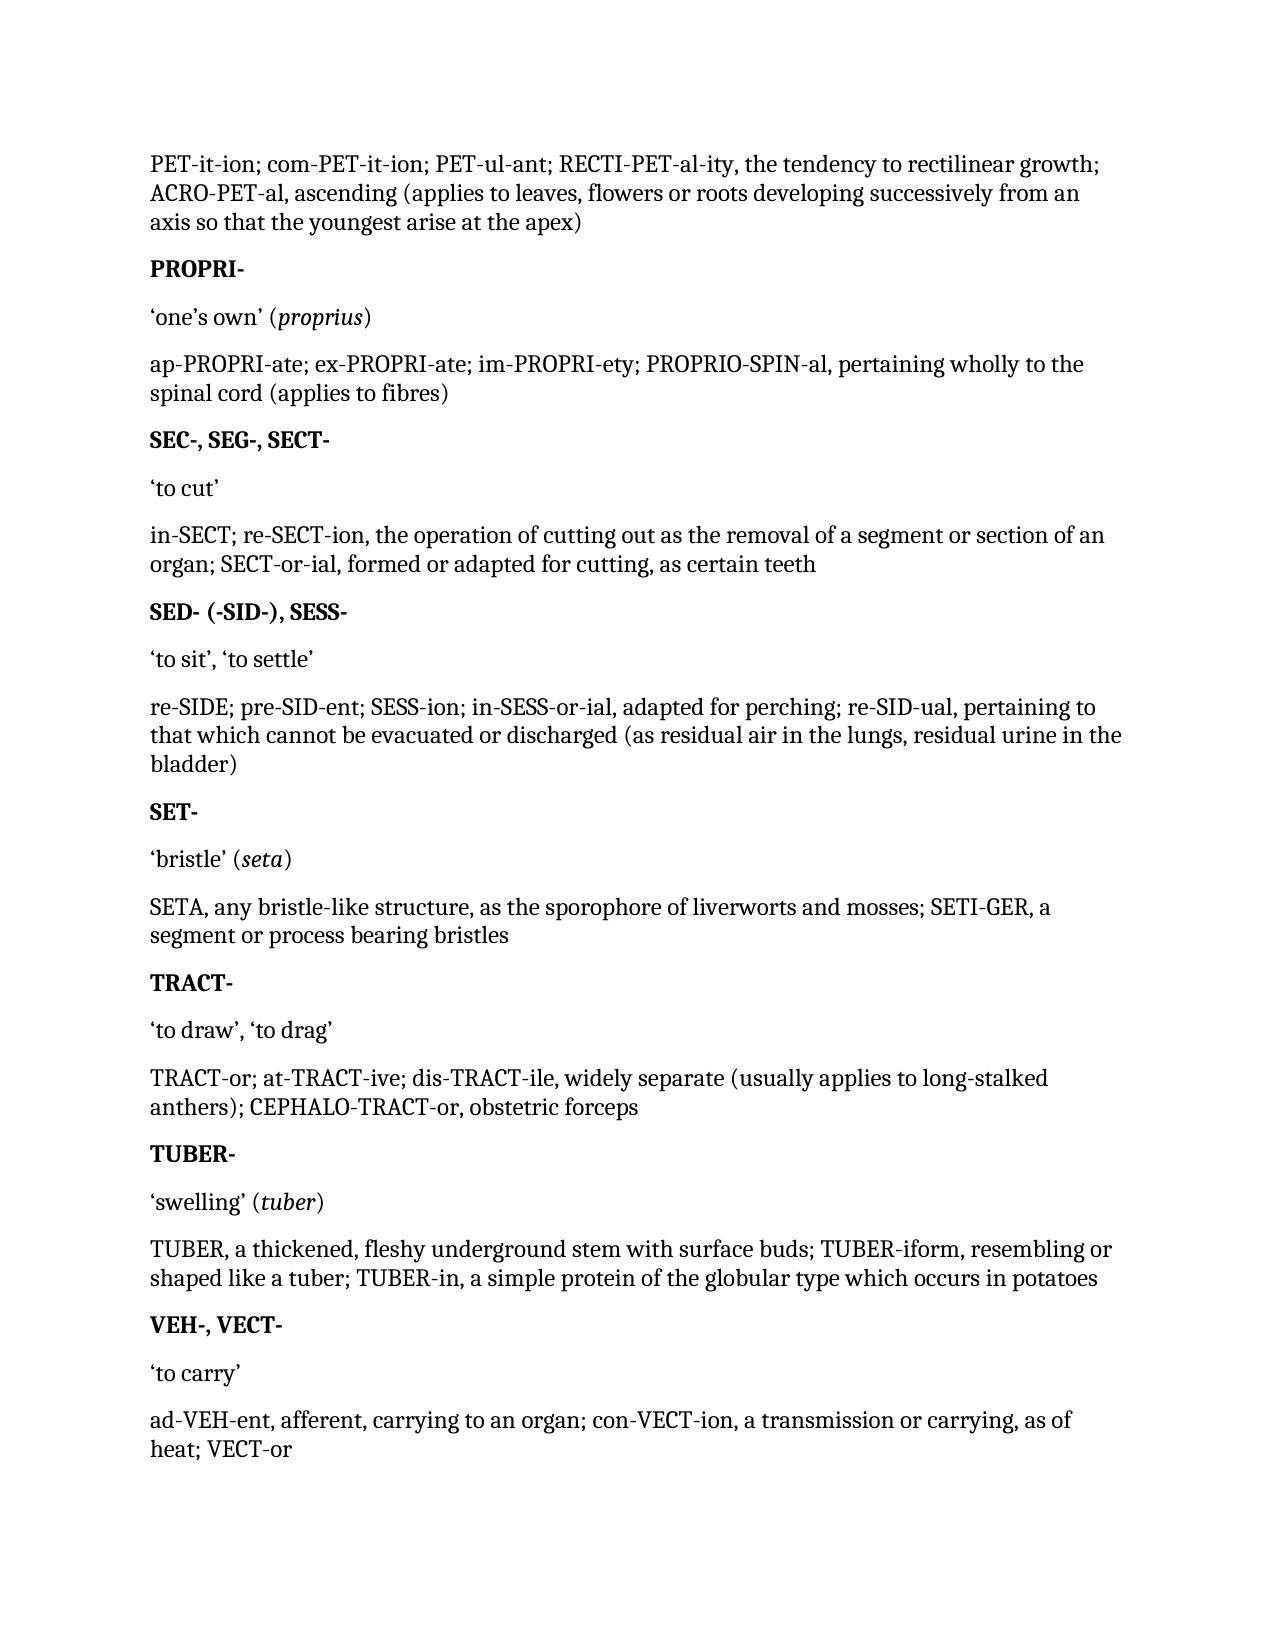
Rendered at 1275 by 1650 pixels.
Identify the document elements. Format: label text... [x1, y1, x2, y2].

text VEH-, VECT- [150, 1311, 1125, 1340]
text TUBER- [150, 1140, 1125, 1169]
text ‘one’s own’ (proprius) [150, 302, 1125, 331]
text TRACT-or; at-TRACT-ive; dis-TRACT-ile, widely separate (usually applies to long-stalked anthers); CEPHALO-TRACT-or, obstetric forceps [150, 1064, 1125, 1121]
text SED- (-SID-), SESS- [150, 597, 1125, 626]
text SETA, any bristle-like structure, as the sporophore of liverworts and mosses; SETI-GER, a segment or process bearing bristles [150, 892, 1125, 950]
text ‘to cut’ [150, 474, 1125, 502]
text SET- [150, 797, 1125, 826]
text TUBER, a thickened, fleshy underground stem with surface buds; TUBER-iform, resembling or shaped like a tuber; TUBER-in, a simple protein of the globular type which occurs in potatoes [150, 1235, 1125, 1292]
text ap-PROPRI-ate; ex-PROPRI-ate; im-PROPRI-ety; PROPRIO-SPIN-al, pertaining wholly to the spinal cord (applies to fibres) [150, 350, 1125, 407]
text ad-VEH-ent, afferent, carrying to an organ; con-VECT-ion, a transmission or carrying, as of heat; VECT-or [150, 1406, 1125, 1464]
text ‘to carry’ [150, 1359, 1125, 1387]
text ‘swelling’ (tuber) [150, 1187, 1125, 1216]
text SEC-, SEG-, SECT- [150, 426, 1125, 455]
text in-SECT; re-SECT-ion, the operation of cutting out as the removal of a segment or section of an organ; SECT-or-ial, formed or adapted for cutting, as certain teeth [150, 521, 1125, 579]
text PROPRI- [150, 255, 1125, 284]
text TRACT- [150, 969, 1125, 997]
text re-SIDE; pre-SID-ent; SESS-ion; in-SESS-or-ial, adapted for perching; re-SID-ual, pertaining to that which cannot be evacuated or discharged (as residual air in the lungs, residual urine in the bladder) [150, 692, 1125, 779]
text ‘bristle’ (seta) [150, 845, 1125, 874]
text ‘to draw’, ‘to drag’ [150, 1016, 1125, 1045]
text ‘to sit’, ‘to settle’ [150, 645, 1125, 674]
text PET-it-ion; com-PET-it-ion; PET-ul-ant; RECTI-PET-al-ity, the tendency to rectilinear growth; ACRO-PET-al, ascending (applies to leaves, flowers or roots developing successively from an axis so that the youngest arise at the apex) [150, 150, 1125, 236]
